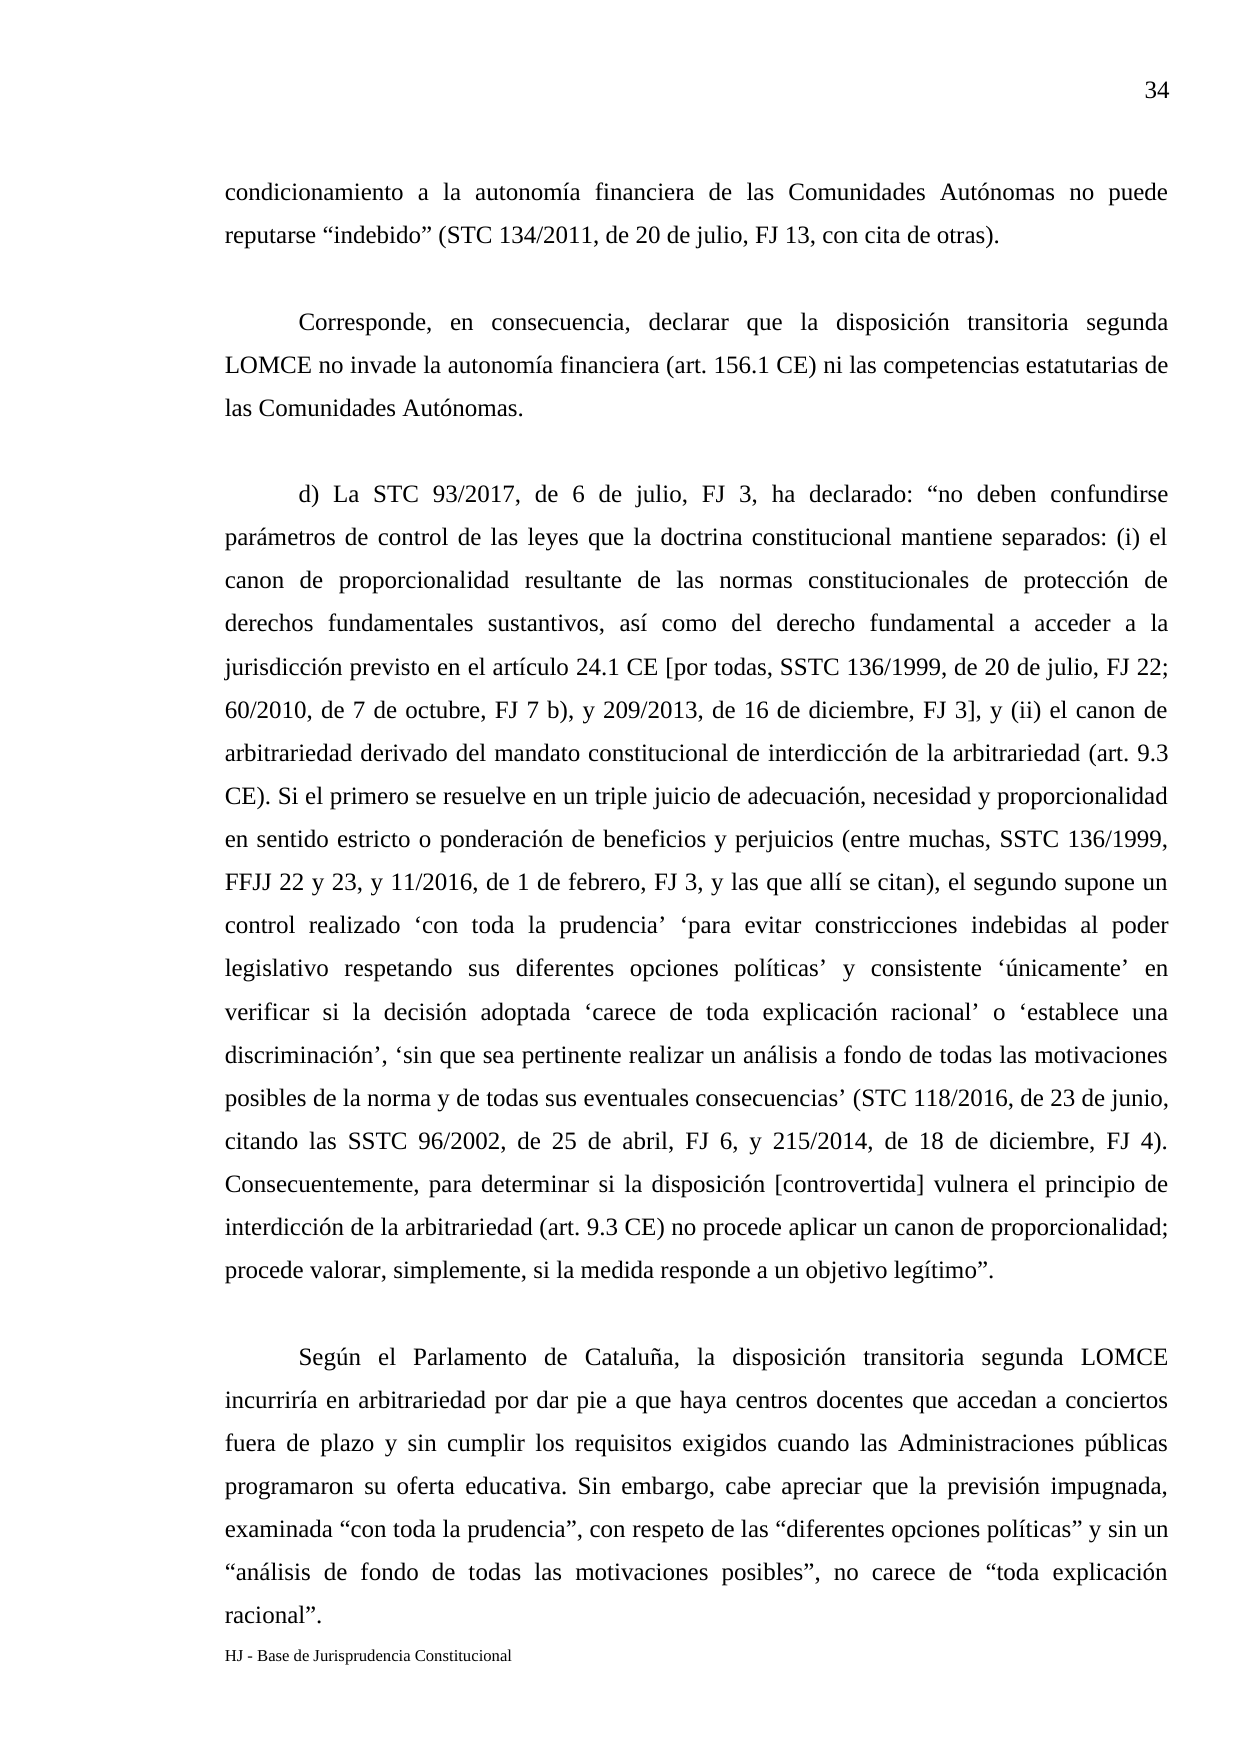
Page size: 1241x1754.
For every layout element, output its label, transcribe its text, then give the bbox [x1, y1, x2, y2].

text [224, 177, 1169, 249]
text Corresponde, en consecuencia, declarar que la disposición transitoria segunda LOMCE no invade la autonomía financiera (art. 156.1 CE) ni las competencias estatutarias de las Comunidades Autónomas. [224, 307, 1169, 422]
text Según el Parlamento de Cataluña, la disposición transitoria segunda LOMCE incurriría en arbitrariedad por dar pie a que haya centros docentes que accedan a conciertos fuera de plazo y sin cumplir los requisitos exigidos cuando las Administraciones públicas programaron su oferta educativa. Sin embargo, cabe apreciar que la previsión impugnada, examinada “con toda la prudencia”, con respeto de las “diferentes opciones políticas” y sin un “análisis de fondo de todas las motivaciones posibles”, no carece de “toda explicación racional”. [224, 1342, 1169, 1629]
text d) La STC 93/2017, de 6 de julio, FJ 3, ha declarado: “no deben confundirse parámetros de control de las leyes que la doctrina constitucional mantiene separados: (i) el canon de proporcionalidad resultante de las normas constitucionales de protección de derechos fundamentales sustantivos, así como del derecho fundamental a acceder a la jurisdicción previsto en el artículo 24.1 CE [por todas, SSTC 136/1999, de 20 de julio, FJ 22; 60/2010, de 7 de octubre, FJ 7 b), y 209/2013, de 16 de diciembre, FJ 3], y (ii) el canon de arbitrariedad derivado del mandato constitucional de interdicción de la arbitrariedad (art. 9.3 CE). Si el primero se resuelve en un triple juicio de adecuación, necesidad y proporcionalidad en sentido estricto o ponderación de beneficios y perjuicios (entre muchas, SSTC 136/1999, FFJJ 22 y 23, y 11/2016, de 1 de febrero, FJ 3, y las que allí se citan), el segundo supone un control realizado ‘con toda la prudencia’ ‘para evitar constricciones indebidas al poder legislativo respetando sus diferentes opciones políticas’ y consistente ‘únicamente’ en verificar si la decisión adoptada ‘carece de toda explicación racional’ o ‘establece una discriminación’, ‘sin que sea pertinente realizar un análisis a fondo de todas las motivaciones posibles de la norma y de todas sus eventuales consecuencias’ (STC 118/2016, de 23 de junio, citando las SSTC 96/2002, de 25 de abril, FJ 6, y 215/2014, de 18 de diciembre, FJ 4). Consecuentemente, para determinar si la disposición [controvertida] vulnera el principio de interdicción de la arbitrariedad (art. 9.3 CE) no procede aplicar un canon de proporcionalidad; procede valorar, simplemente, si la medida responde a un objetivo legítimo”. [224, 479, 1169, 1284]
